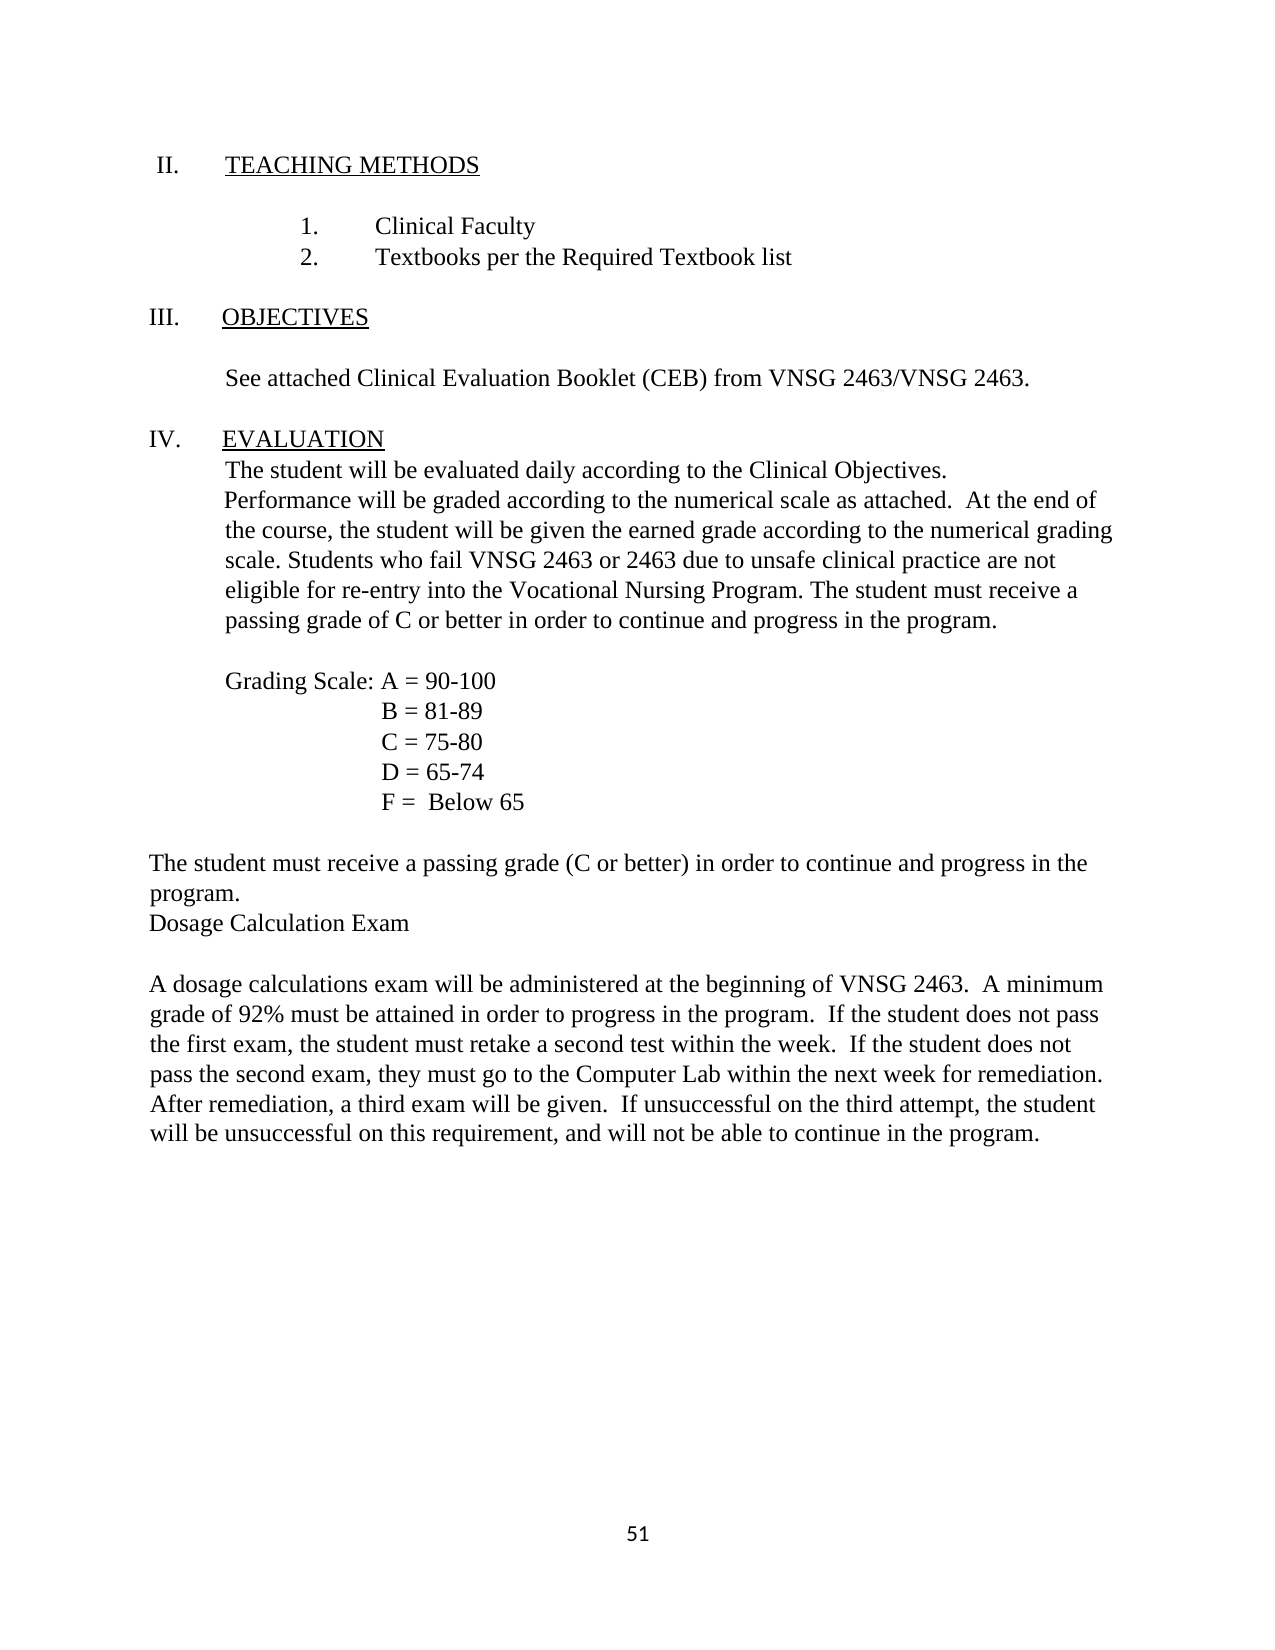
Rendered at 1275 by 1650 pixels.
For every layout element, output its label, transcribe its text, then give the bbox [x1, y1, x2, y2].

text III. OBJECTIVES [148, 302, 1125, 331]
text IV. EVALUATION [148, 424, 1125, 453]
text A dosage calculations exam will be administered at the beginning of VNSG 2463. A minimum grade of 92% must be attained in order to progress in the program. If the student does not pass the first exam, the student must retake a second test within the week. If the student does not pass the second exam, they must go to the Computer Lab within the next week for remediation. After remediation, a third exam will be given. If unsuccessful on the third attempt, the student will be unsuccessful on this requirement, and will not be able to continue in the program. [148, 969, 1116, 1147]
text Grading Scale: A = 90-100 [225, 666, 527, 694]
text D = 65-74 [225, 757, 1116, 786]
text B = 81-89 [225, 696, 1116, 725]
list Clinical Faculty [300, 211, 1116, 240]
text The student must receive a passing grade (C or better) in order to continue and progress in the program. [148, 848, 1116, 907]
text See attached Clinical Evaluation Booklet (CEB) from VNSG 2463/VNSG 2463. [225, 363, 1116, 392]
text Performance will be graded according to the numerical scale as attached. At the end of the course, the student will be given the earned grade according to the numerical grading scale. Students who fail VNSG 2463 or 2463 due to unsafe clinical practice are not eligible for re-entry into the Vocational Nursing Program. The student must receive a passing grade of C or better in order to continue and progress in the program. [148, 486, 1116, 634]
text The student will be evaluated daily according to the Clinical Objectives. [225, 455, 1116, 484]
text Dosage Calculation Exam [148, 908, 1116, 937]
list Textbooks per the Required Textbook list [300, 242, 1116, 270]
text II. TEACHING METHODS [150, 150, 1125, 179]
text F = Below 65 [225, 787, 1116, 816]
text C = 75-80 [225, 727, 1116, 755]
